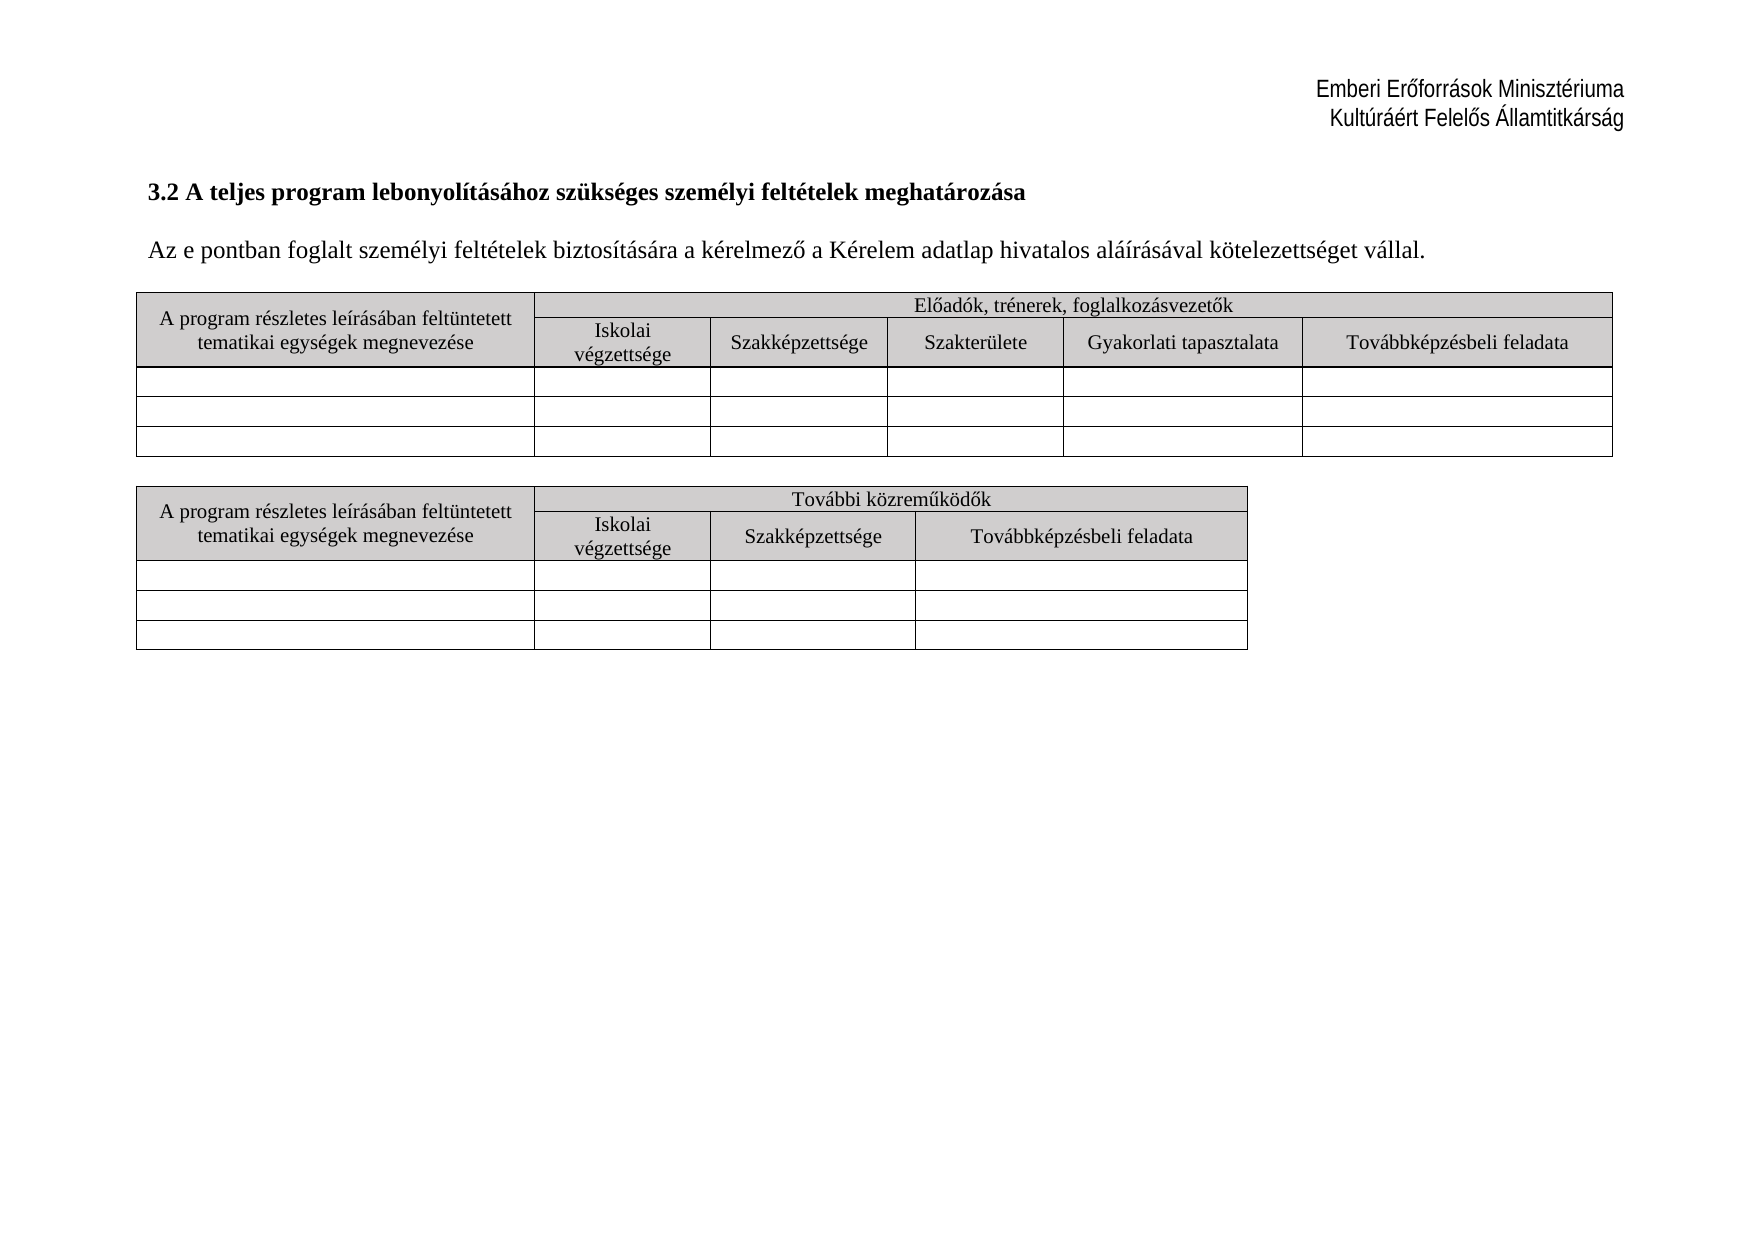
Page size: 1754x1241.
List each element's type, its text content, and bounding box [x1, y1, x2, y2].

table_header További közreműködők [535, 487, 1247, 511]
table_cell [916, 561, 1247, 590]
table_cell [535, 591, 710, 619]
table_cell [137, 561, 534, 590]
table_cell [535, 621, 710, 649]
table_cell [916, 591, 1247, 619]
table_cell Gyakorlati tapasztalata [1064, 318, 1302, 366]
table_cell Továbbképzésbeli feladata [1303, 318, 1612, 366]
table_cell [137, 591, 534, 619]
table_cell [888, 427, 1063, 456]
table_cell [535, 561, 710, 590]
table_cell [1303, 368, 1612, 396]
table_cell [888, 368, 1063, 396]
table_cell [1064, 397, 1302, 426]
table_cell [711, 397, 887, 426]
table_cell [137, 621, 534, 649]
table_cell Továbbképzésbeli feladata [916, 512, 1247, 560]
table_cell Iskolai végzettsége [535, 318, 710, 366]
table_header A program részletes leírásában feltüntetett tematikai egységek megnevezése [137, 487, 534, 560]
table_cell [711, 561, 915, 590]
table_cell [137, 427, 534, 456]
table_header Előadók, trénerek, foglalkozásvezetők [535, 293, 1612, 317]
table_cell [137, 397, 534, 426]
table_cell [916, 621, 1247, 649]
text Az e pontban foglalt személyi feltételek biztosítására a kérelmező a Kérelem adatlap hivatalos aláírásával kötelezettséget vállal. [148, 235, 1624, 263]
table_cell Szakterülete [888, 318, 1063, 366]
table_cell [888, 397, 1063, 426]
table_cell [1064, 368, 1302, 396]
table_cell Szakképzettsége [711, 512, 915, 560]
table_cell [711, 621, 915, 649]
table_cell [711, 427, 887, 456]
table_cell [535, 427, 710, 456]
table_header A program részletes leírásában feltüntetett tematikai egységek megnevezése [137, 293, 534, 366]
table_cell [535, 397, 710, 426]
table_cell [711, 591, 915, 619]
table_cell [137, 368, 534, 396]
table_cell [1303, 397, 1612, 426]
table_cell [711, 368, 887, 396]
text 3.2 A teljes program lebonyolításához szükséges személyi feltételek meghatározása [148, 177, 1624, 206]
table_cell [1064, 427, 1302, 456]
table_cell Szakképzettsége [711, 318, 887, 366]
table_cell [1303, 427, 1612, 456]
table_cell Iskolai végzettsége [535, 512, 710, 560]
table_cell [535, 368, 710, 396]
